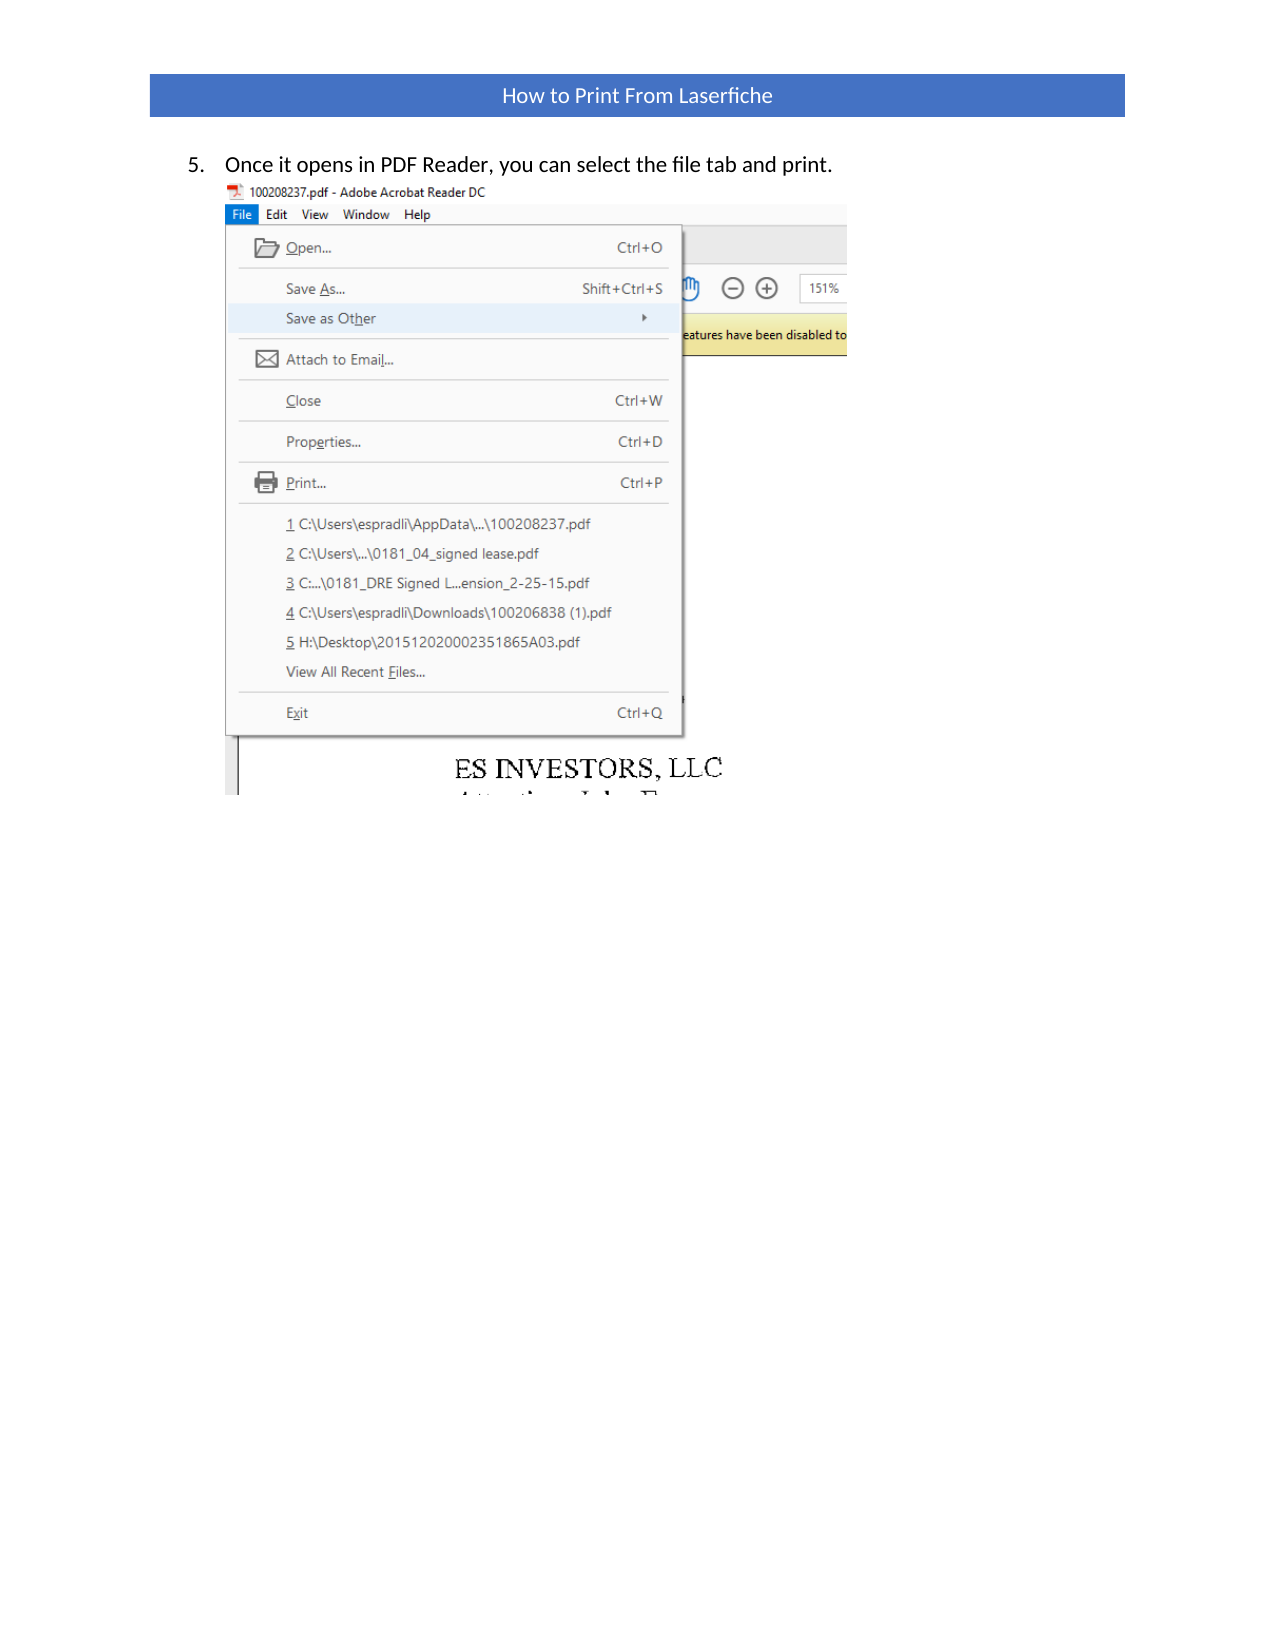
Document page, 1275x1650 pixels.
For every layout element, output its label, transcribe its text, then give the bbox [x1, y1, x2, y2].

picture [225, 180, 847, 795]
